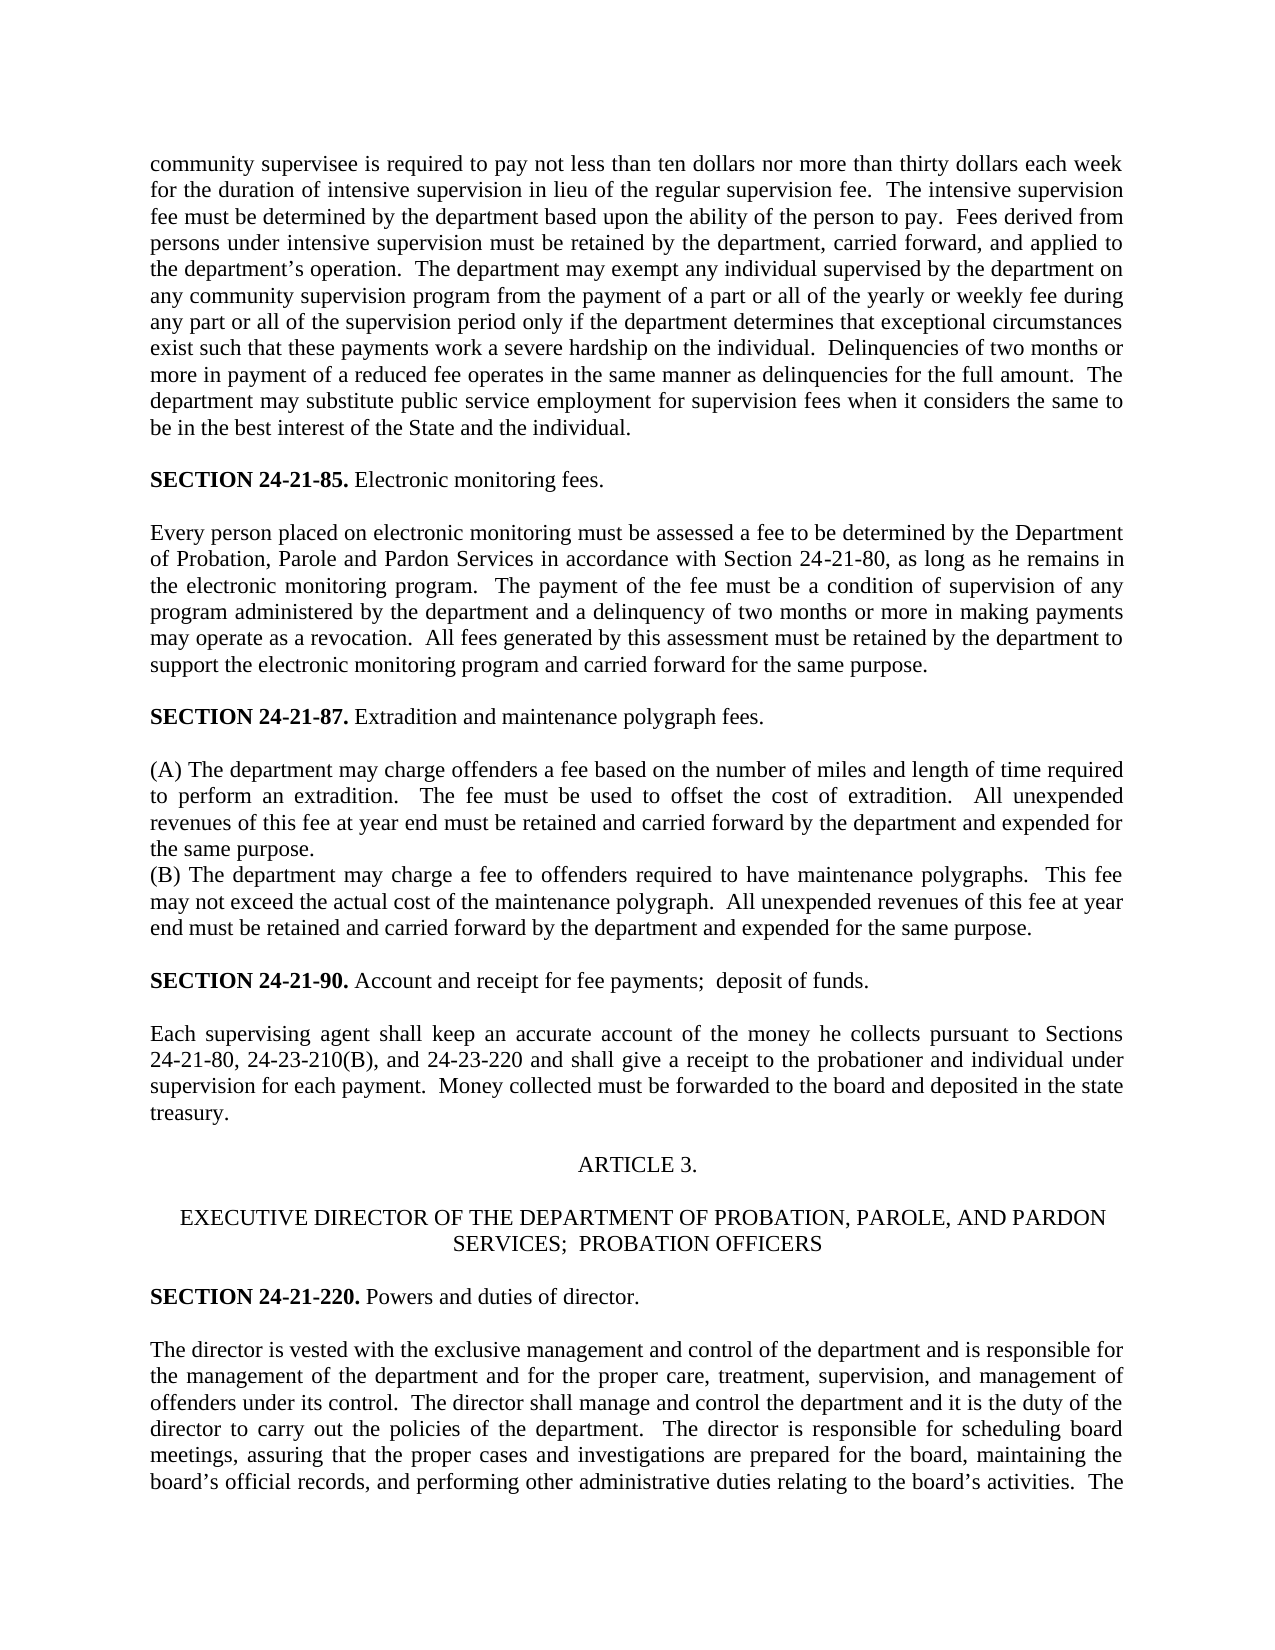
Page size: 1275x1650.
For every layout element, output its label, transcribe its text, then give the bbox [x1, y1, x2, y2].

text (B) The department may charge a fee to offenders required to have maintenance polygraphs. This fee may not exceed the actual cost of the maintenance polygraph. All unexpended revenues of this fee at year end must be retained and carried forward by the department and expended for the same purpose. [150, 862, 1125, 941]
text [150, 1336, 1125, 1494]
text SECTION 24-21-85. Electronic monitoring fees. [150, 466, 1125, 493]
text (A) The department may charge offenders a fee based on the number of miles and length of time required to perform an extradition. The fee must be used to offset the cost of extradition. All unexpended revenues of this fee at year end must be retained and carried forward by the department and expended for the same purpose. [150, 756, 1125, 862]
text SECTION 24-21-90. Account and receipt for fee payments; deposit of funds. [150, 967, 1125, 993]
text ARTICLE 3. [150, 1151, 1125, 1178]
text SECTION 24-21-87. Extradition and maintenance polygraph fees. [150, 703, 1125, 730]
text EXECUTIVE DIRECTOR OF THE DEPARTMENT OF PROBATION, PAROLE, AND PARDON SERVICES; PROBATION OFFICERS [150, 1204, 1125, 1257]
text SECTION 24-21-220. Powers and duties of director. [150, 1283, 1125, 1309]
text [150, 150, 1125, 440]
text Each supervising agent shall keep an accurate account of the money he collects pursuant to Sections 24-21-80, 24-23-210(B), and 24-23-220 and shall give a receipt to the probationer and individual under supervision for each payment. Money collected must be forwarded to the board and deposited in the state treasury. [150, 1020, 1125, 1125]
text Every person placed on electronic monitoring must be assessed a fee to be determined by the Department of Probation, Parole and Pardon Services in accordance with Section 24-21-80, as long as he remains in the electronic monitoring program. The payment of the fee must be a condition of supervision of any program administered by the department and a delinquency of two months or more in making payments may operate as a revocation. All fees generated by this assessment must be retained by the department to support the electronic monitoring program and carried forward for the same purpose. [150, 519, 1125, 677]
